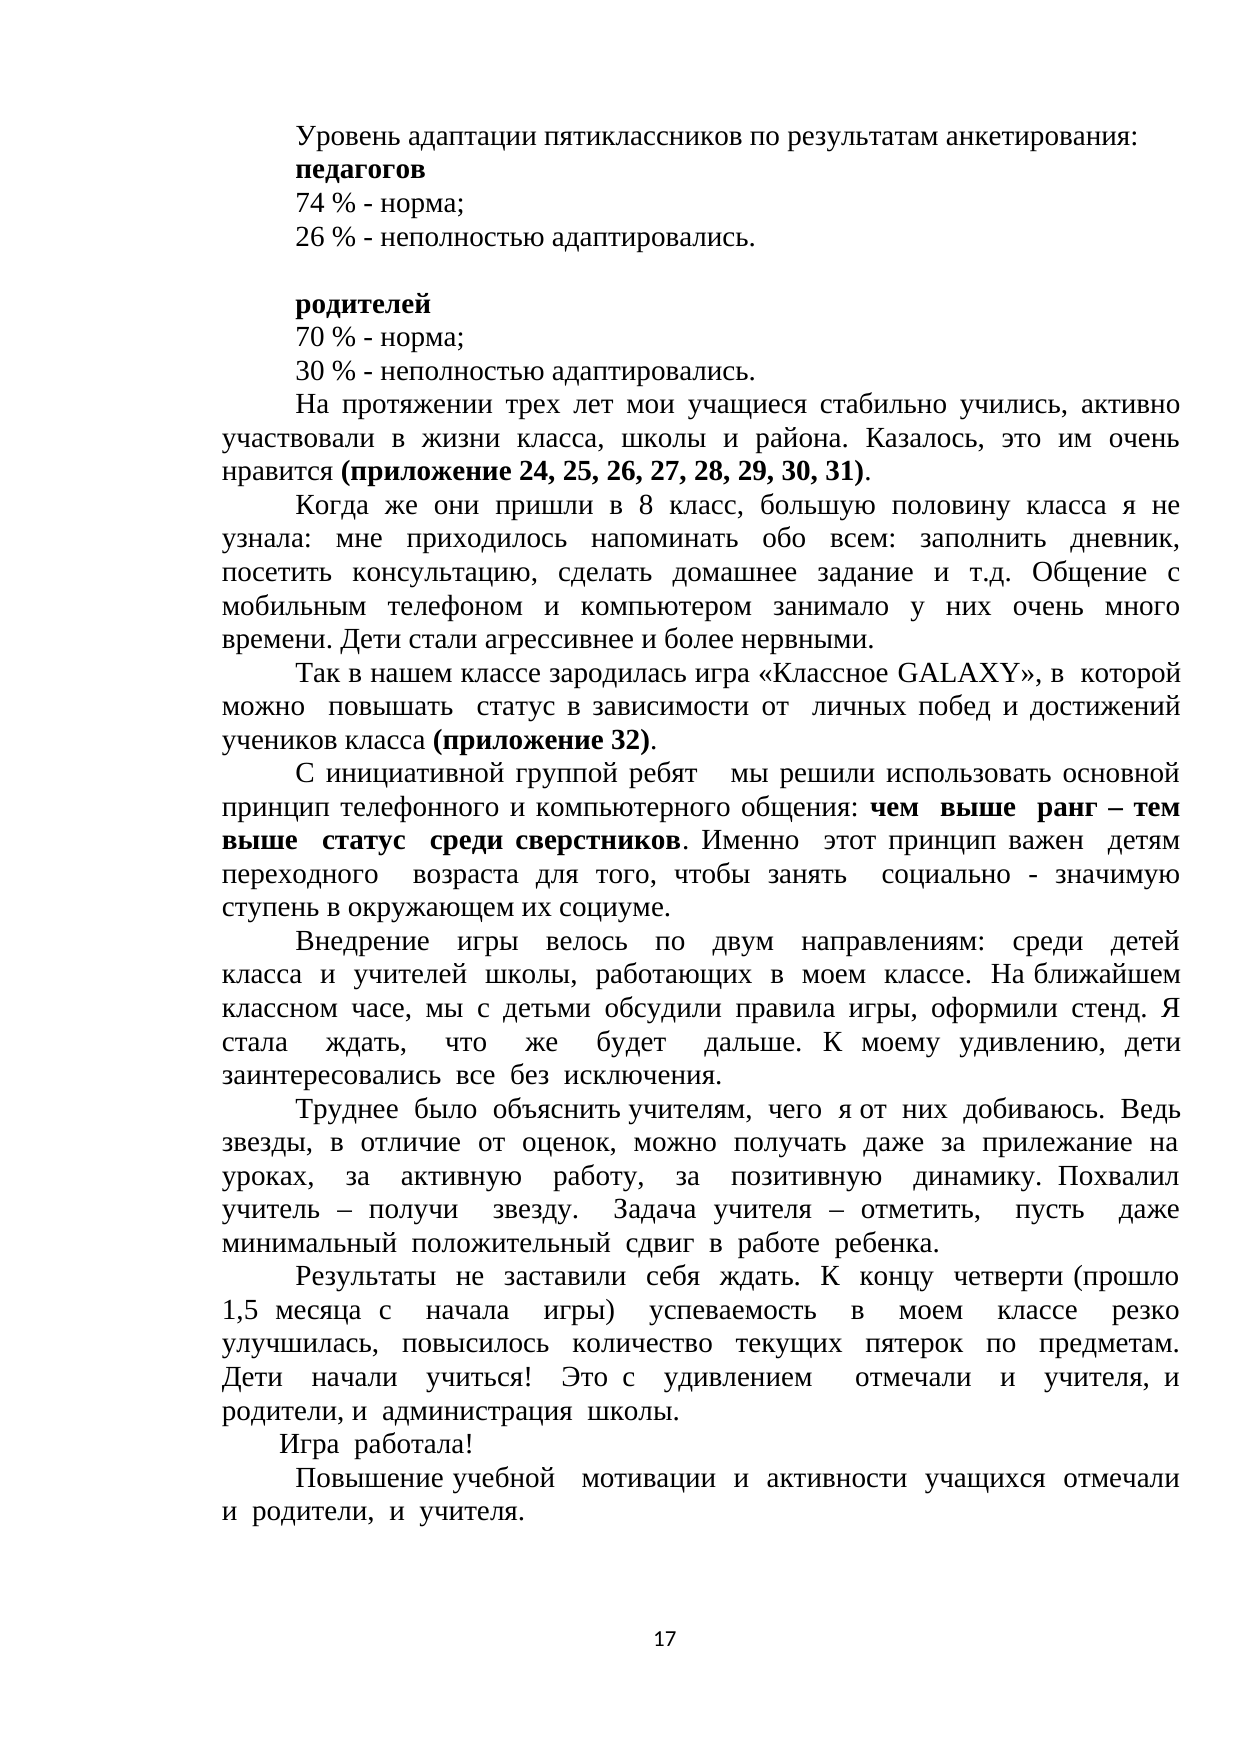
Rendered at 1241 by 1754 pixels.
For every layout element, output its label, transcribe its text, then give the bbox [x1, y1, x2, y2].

text 70 % - норма; [222, 319, 1181, 353]
text 26 % - неполностью адаптировались. [222, 219, 1181, 252]
text Результаты не заставили себя ждать. К концу четверти (прошло 1,5 месяца с начала игры) успеваемость в моем классе резко улучшилась, повысилось количество текущих пятерок по предметам. Дети начали учиться! Это с удивлением отмечали и учителя, и родители, и администрация школы. [222, 1258, 1181, 1426]
text С инициативной группой ребят мы решили использовать основной принцип телефонного и компьютерного общения: чем выше ранг – тем выше статус среди сверстников. Именно этот принцип важен детям переходного возраста для того, чтобы занять социально - значимую ступень в окружающем их социуме. [222, 755, 1181, 923]
text родителей [222, 286, 1181, 319]
text 30 % - неполностью адаптировались. [222, 353, 1181, 386]
text Так в нашем классе зародилась игра «Классное GALAXY», в которой можно повышать статус в зависимости от личных побед и достижений учеников класса (приложение 32). [222, 655, 1181, 755]
text Уровень адаптации пятиклассников по результатам анкетирования: [222, 118, 1181, 152]
text педагогов [222, 152, 1181, 185]
text Повышение учебной мотивации и активности учащихся отмечали и родители, и учителя. [222, 1460, 1181, 1527]
text Внедрение игры велось по двум направлениям: среди детей класса и учителей школы, работающих в моем классе. На ближайшем классном часе, мы с детьми обсудили правила игры, оформили стенд. Я стала ждать, что же будет дальше. К моему удивлению, дети заинтересовались все без исключения. [222, 923, 1181, 1091]
text Когда же они пришли в 8 класс, большую половину класса я не узнала: мне приходилось напоминать обо всем: заполнить дневник, посетить консультацию, сделать домашнее задание и т.д. Общение с мобильным телефоном и компьютером занимало у них очень много времени. Дети стали агрессивнее и более нервными. [222, 487, 1181, 655]
text На протяжении трех лет мои учащиеся стабильно учились, активно участвовали в жизни класса, школы и района. Казалось, это им очень нравится (приложение 24, 25, 26, 27, 28, 29, 30, 31). [222, 386, 1181, 487]
text Труднее было объяснить учителям, чего я от них добиваюсь. Ведь звезды, в отличие от оценок, можно получать даже за прилежание на уроках, за активную работу, за позитивную динамику. Похвалил учитель – получи звезду. Задача учителя – отметить, пусть даже минимальный положительный сдвиг в работе ребенка. [222, 1091, 1181, 1258]
text Игра работала! [148, 1426, 1181, 1460]
text 74 % - норма; [222, 185, 1181, 219]
